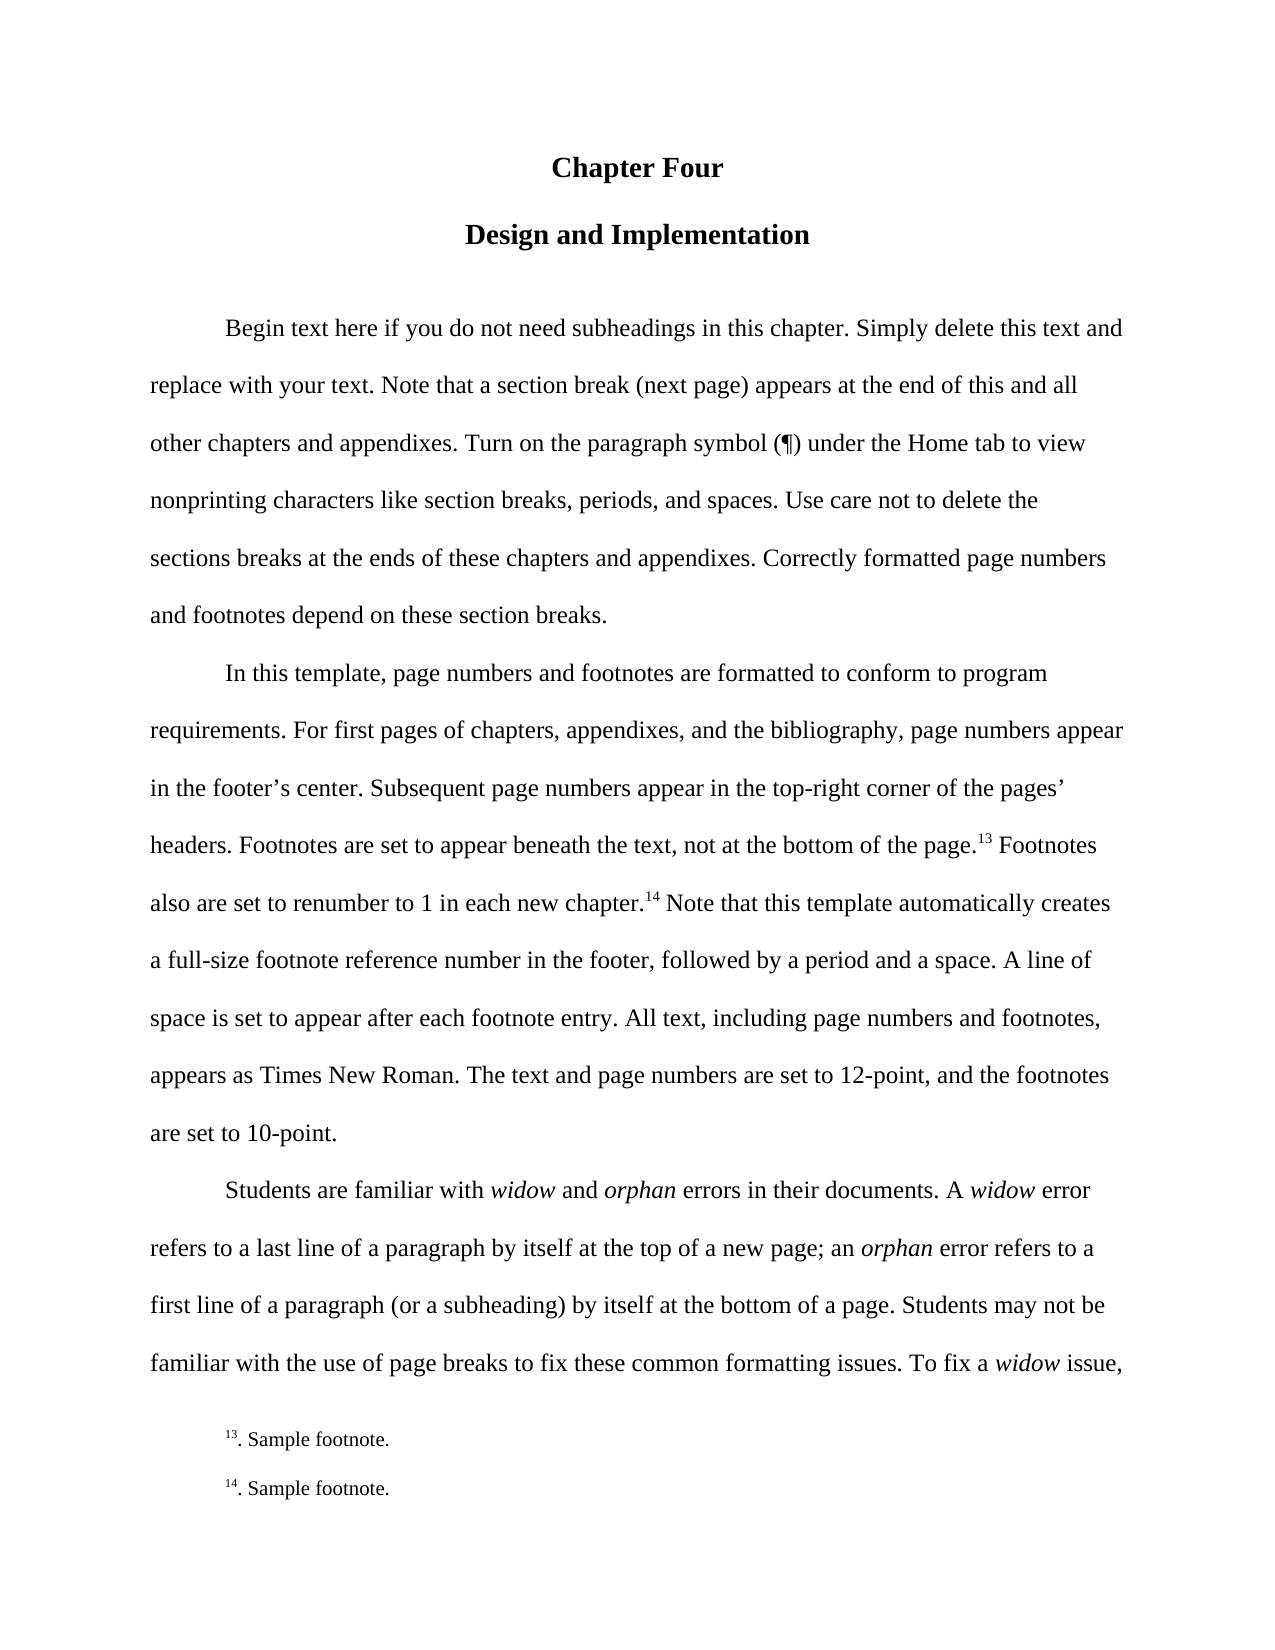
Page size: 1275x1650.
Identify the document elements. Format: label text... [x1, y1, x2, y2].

text Begin text here if you do not need subheadings in this chapter. Simply delete this text and replace with your text. Note that a section break (next page) appears at the end of this and all other chapters and appendixes. Turn on the paragraph symbol (¶) under the Home tab to view nonprinting characters like section breaks, periods, and spaces. Use care not to delete the sections breaks at the ends of these chapters and appendixes. Correctly formatted page numbers and footnotes depend on these section breaks. [150, 313, 1125, 629]
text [150, 1175, 1125, 1377]
text Design and Implementation [150, 217, 1125, 251]
text In this template, page numbers and footnotes are formatted to conform to program requirements. For first pages of chapters, appendixes, and the bibliography, page numbers appear in the footer’s center. Subsequent page numbers appear in the top-right corner of the pages’ headers. Footnotes are set to appear beneath the text, not at the bottom of the page. Footnotes also are set to renumber to 1 in each new chapter. Note that this template automatically creates a full-size footnote reference number in the footer, followed by a period and a space. A line of space is set to appear after each footnote entry. All text, including page numbers and footnotes, appears as Times New Roman. The text and page numbers are set to 12-point, and the footnotes are set to 10-point. [150, 658, 1125, 1147]
text Chapter Four [150, 150, 1125, 183]
